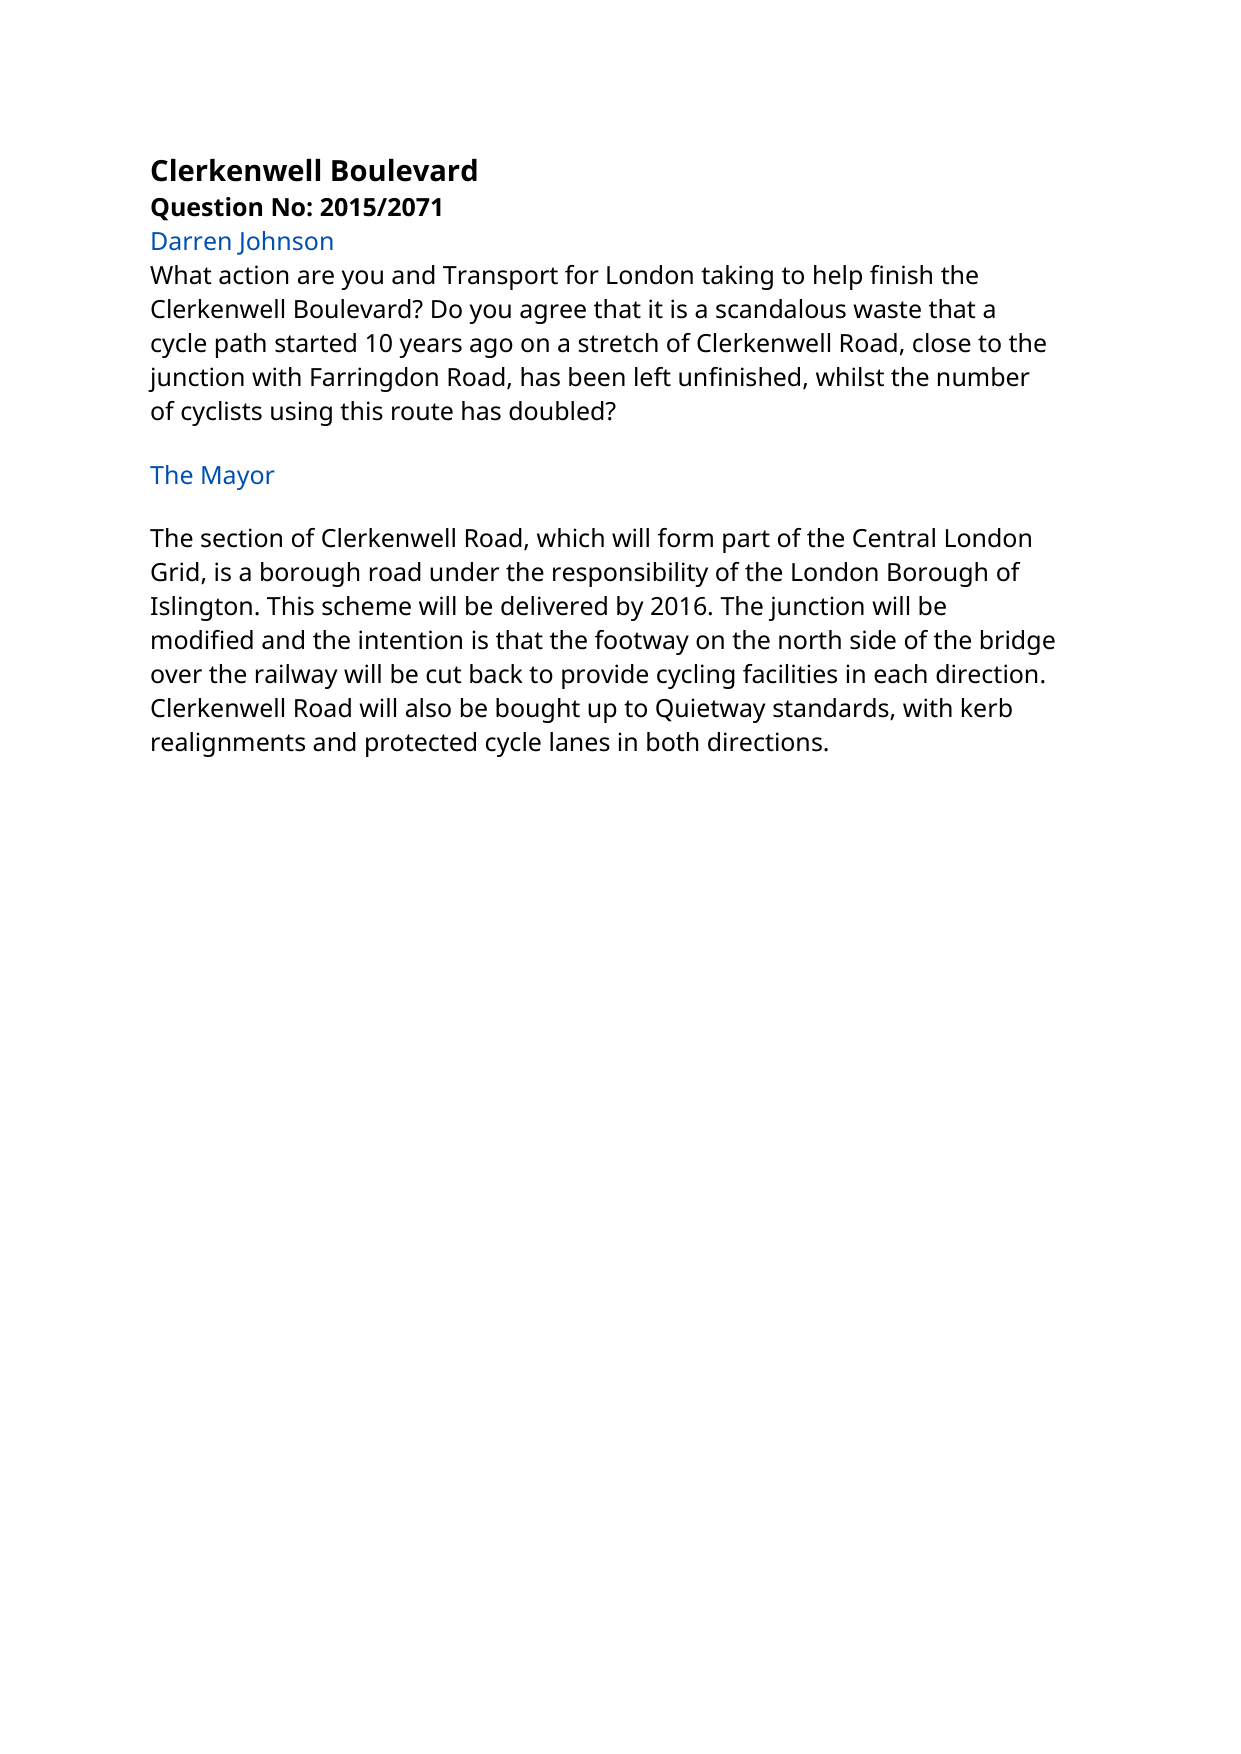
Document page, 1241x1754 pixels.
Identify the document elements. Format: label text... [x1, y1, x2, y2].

table_cell Clerkenwell Boulevard Question No: 2015/2071 Darren Johnson What action are you and Transport for London taking to help finish the Clerkenwell Boulevard? Do you agree that it is a scandalous waste that a cycle path started 10 years ago on a stretch of Clerkenwell Road, close to the junction with Farringdon Road, has been left unfinished, whilst the number of cyclists using this route has doubled? The Mayor The section of Clerkenwell Road, which will form part of the Central London Grid, is a borough road under the responsibility of the London Borough of Islington. This scheme will be delivered by 2016. The junction will be modified and the intention is that the footway on the north side of the bridge over the railway will be cut back to provide cycling facilities in each direction. Clerkenwell Road will also be bought up to Quietway standards, with kerb realignments and protected cycle lanes in both directions. [139, 150, 1069, 818]
